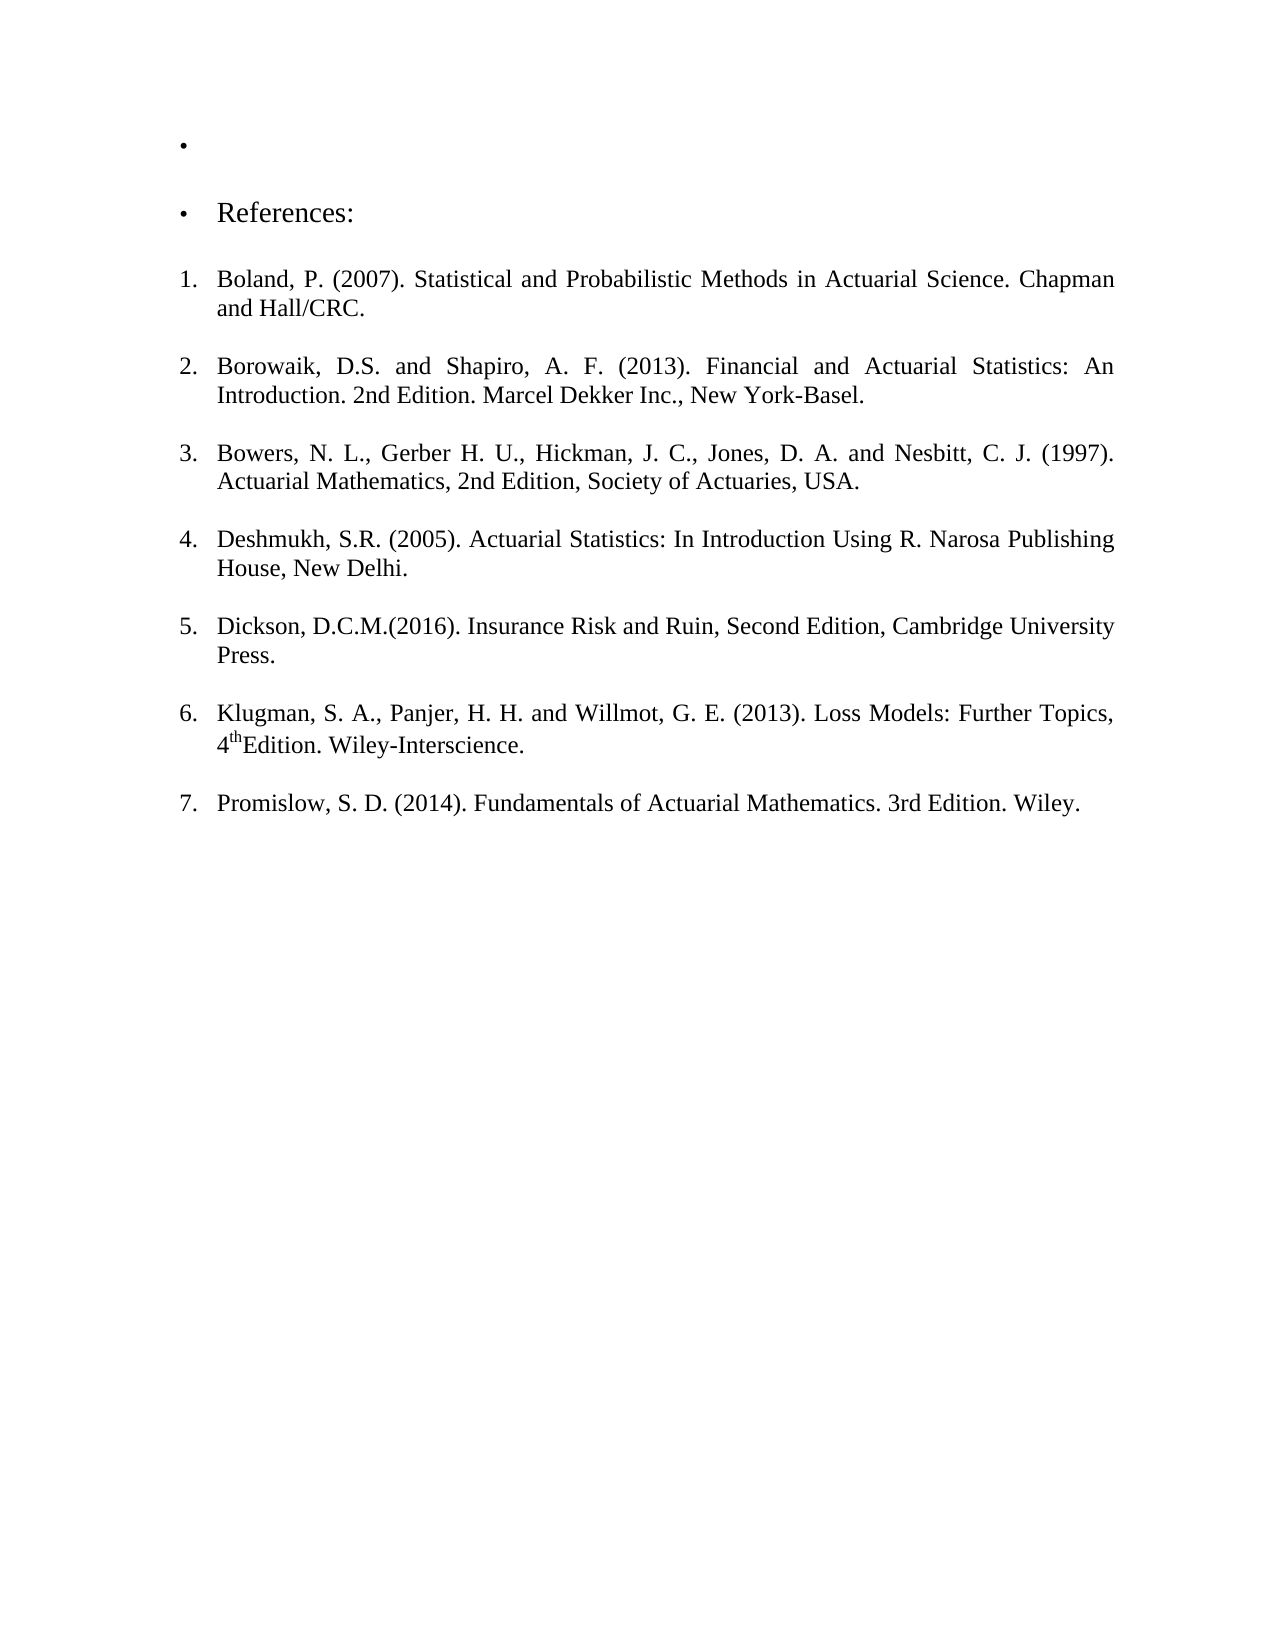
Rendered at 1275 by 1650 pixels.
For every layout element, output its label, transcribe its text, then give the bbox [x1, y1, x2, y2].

text References: [179, 195, 1116, 228]
list Dickson, D.C.M.(2016). Insurance Risk and Ruin, Second Edition, Cambridge University Press. [179, 611, 1116, 668]
list Klugman, S. A., Panjer, H. H. and Willmot, G. E. (2013). Loss Models: Further Topics, 4thEdition. Wiley-Interscience. [179, 698, 1116, 759]
list Bowers, N. L., Gerber H. U., Hickman, J. C., Jones, D. A. and Nesbitt, C. J. (1997). Actuarial Mathematics, 2nd Edition, Society of Actuaries, USA. [179, 438, 1116, 495]
list Deshmukh, S.R. (2005). Actuarial Statistics: In Introduction Using R. Narosa Publishing House, New Delhi. [179, 524, 1116, 582]
list Boland, P. (2007). Statistical and Probabilistic Methods in Actuarial Science. Chapman and Hall/CRC. [179, 264, 1116, 322]
list Borowaik, D.S. and Shapiro, A. F. (2013). Financial and Actuarial Statistics: An Introduction. 2nd Edition. Marcel Dekker Inc., New York-Basel. [179, 351, 1116, 408]
list Promislow, S. D. (2014). Fundamentals of Actuarial Mathematics. 3rd Edition. Wiley. [179, 788, 1116, 817]
